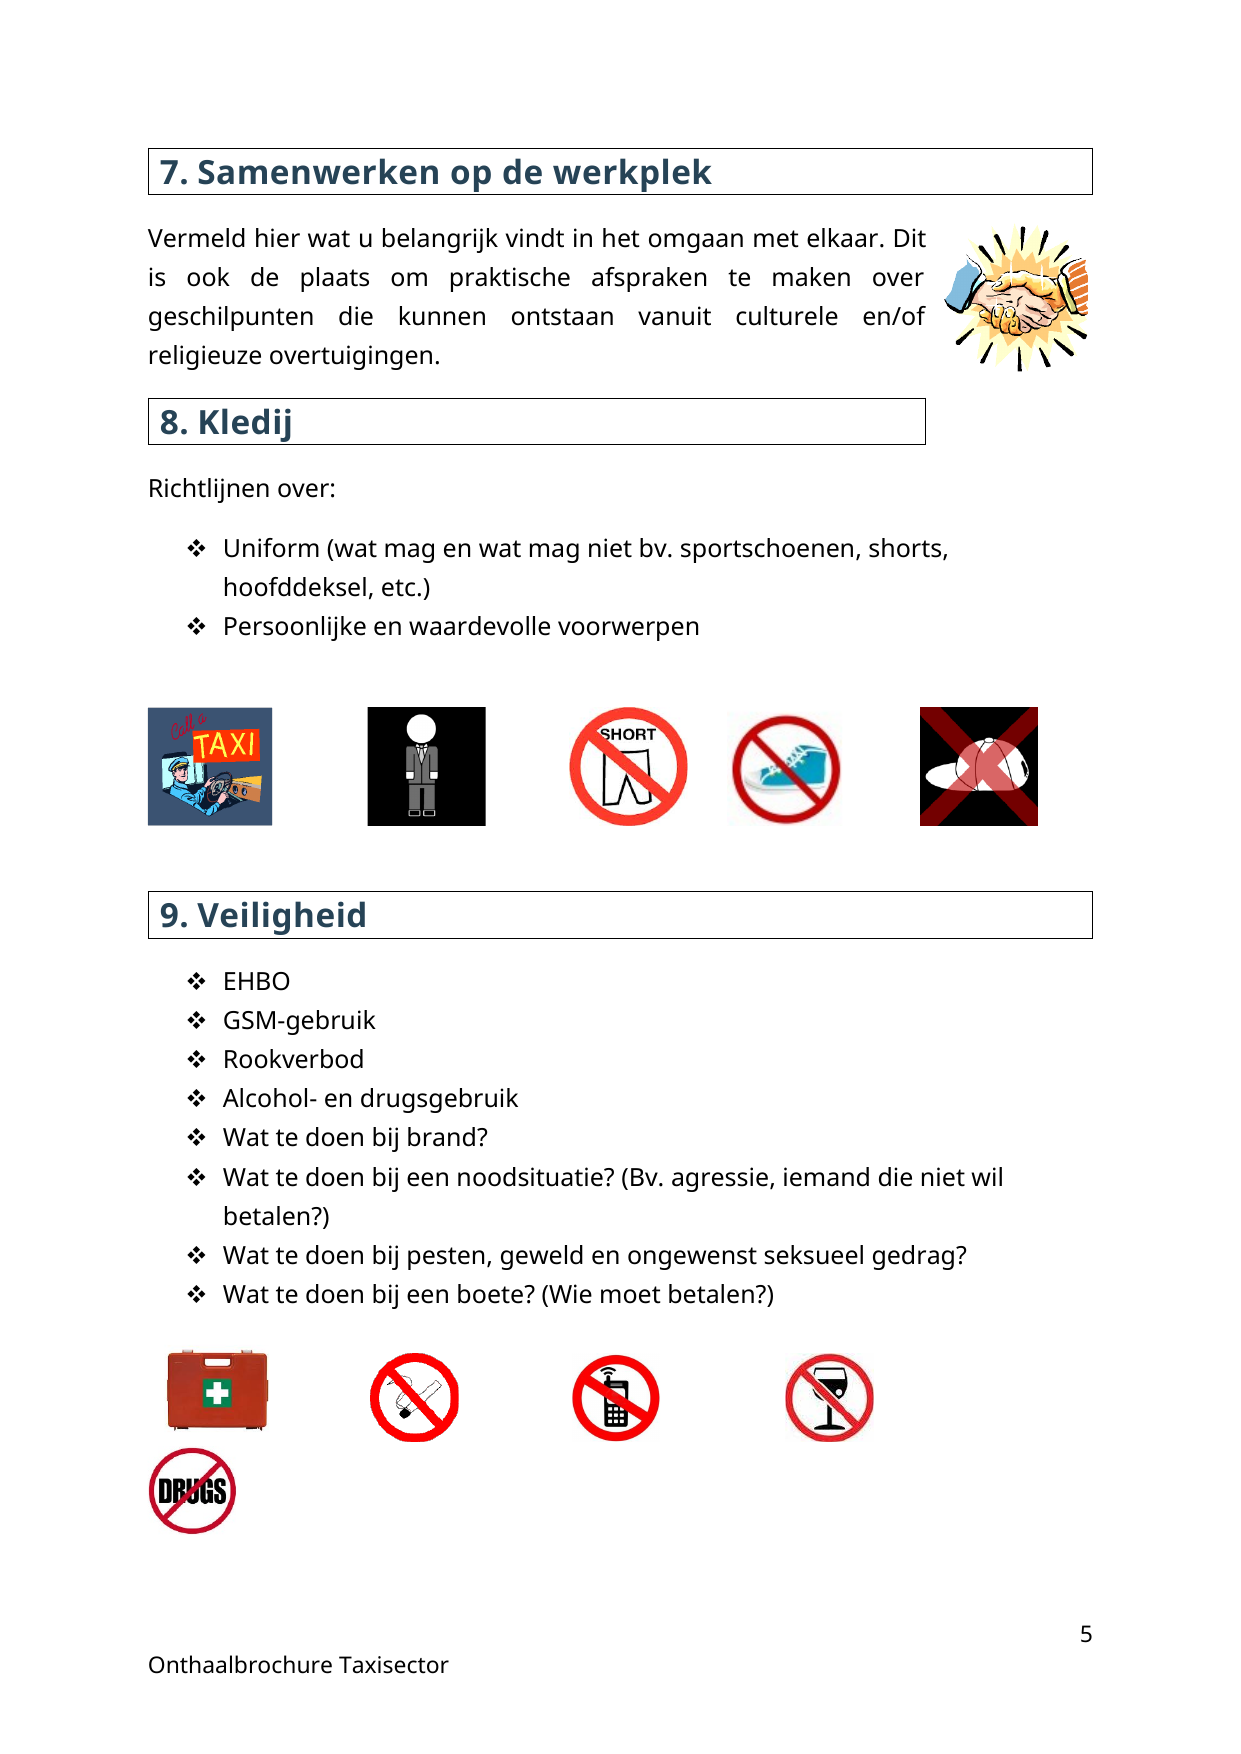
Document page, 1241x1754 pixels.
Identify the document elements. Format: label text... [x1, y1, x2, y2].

list EHBO [185, 963, 1092, 997]
list Persoonlijke en waardevolle voorwerpen [185, 608, 1092, 643]
picture [147, 1336, 287, 1442]
table_header Samenwerken op de werkplek [149, 149, 1092, 194]
picture [727, 707, 843, 826]
picture [571, 1353, 661, 1442]
picture [367, 707, 486, 826]
text Vermeld hier wat u belangrijk vindt in het omgaan met elkaar. Dit is ook de plaats om praktische afspraken te maken over geschilpunten die kunnen ontstaan vanuit culturele en/of religieuze overtuigingen. [148, 220, 1092, 372]
picture [920, 707, 1038, 826]
picture [147, 1446, 237, 1535]
list Wat te doen bij een boete? (Wie moet betalen?) [185, 1277, 1092, 1311]
picture [785, 1353, 874, 1442]
picture [944, 221, 1088, 372]
list Wat te doen bij een noodsituatie? (Bv. agressie, iemand die niet wil betalen?) [185, 1159, 1092, 1232]
list GSM-gebruik [185, 1003, 1092, 1037]
text Richtlijnen over: [148, 470, 1092, 504]
list Alcohol- en drugsgebruik [185, 1081, 1092, 1115]
table_header Kledij [149, 399, 925, 444]
list Uniform (wat mag en wat mag niet bv. sportschoenen, shorts, hoofddeksel, etc.) [185, 530, 1092, 603]
list Wat te doen bij brand? [185, 1120, 1092, 1154]
picture [147, 707, 273, 826]
picture [569, 707, 688, 826]
table_header Veiligheid [149, 892, 1092, 937]
list Rookverbod [185, 1042, 1092, 1076]
picture [370, 1353, 459, 1442]
list Wat te doen bij pesten, geweld en ongewenst seksueel gedrag? [185, 1238, 1092, 1272]
